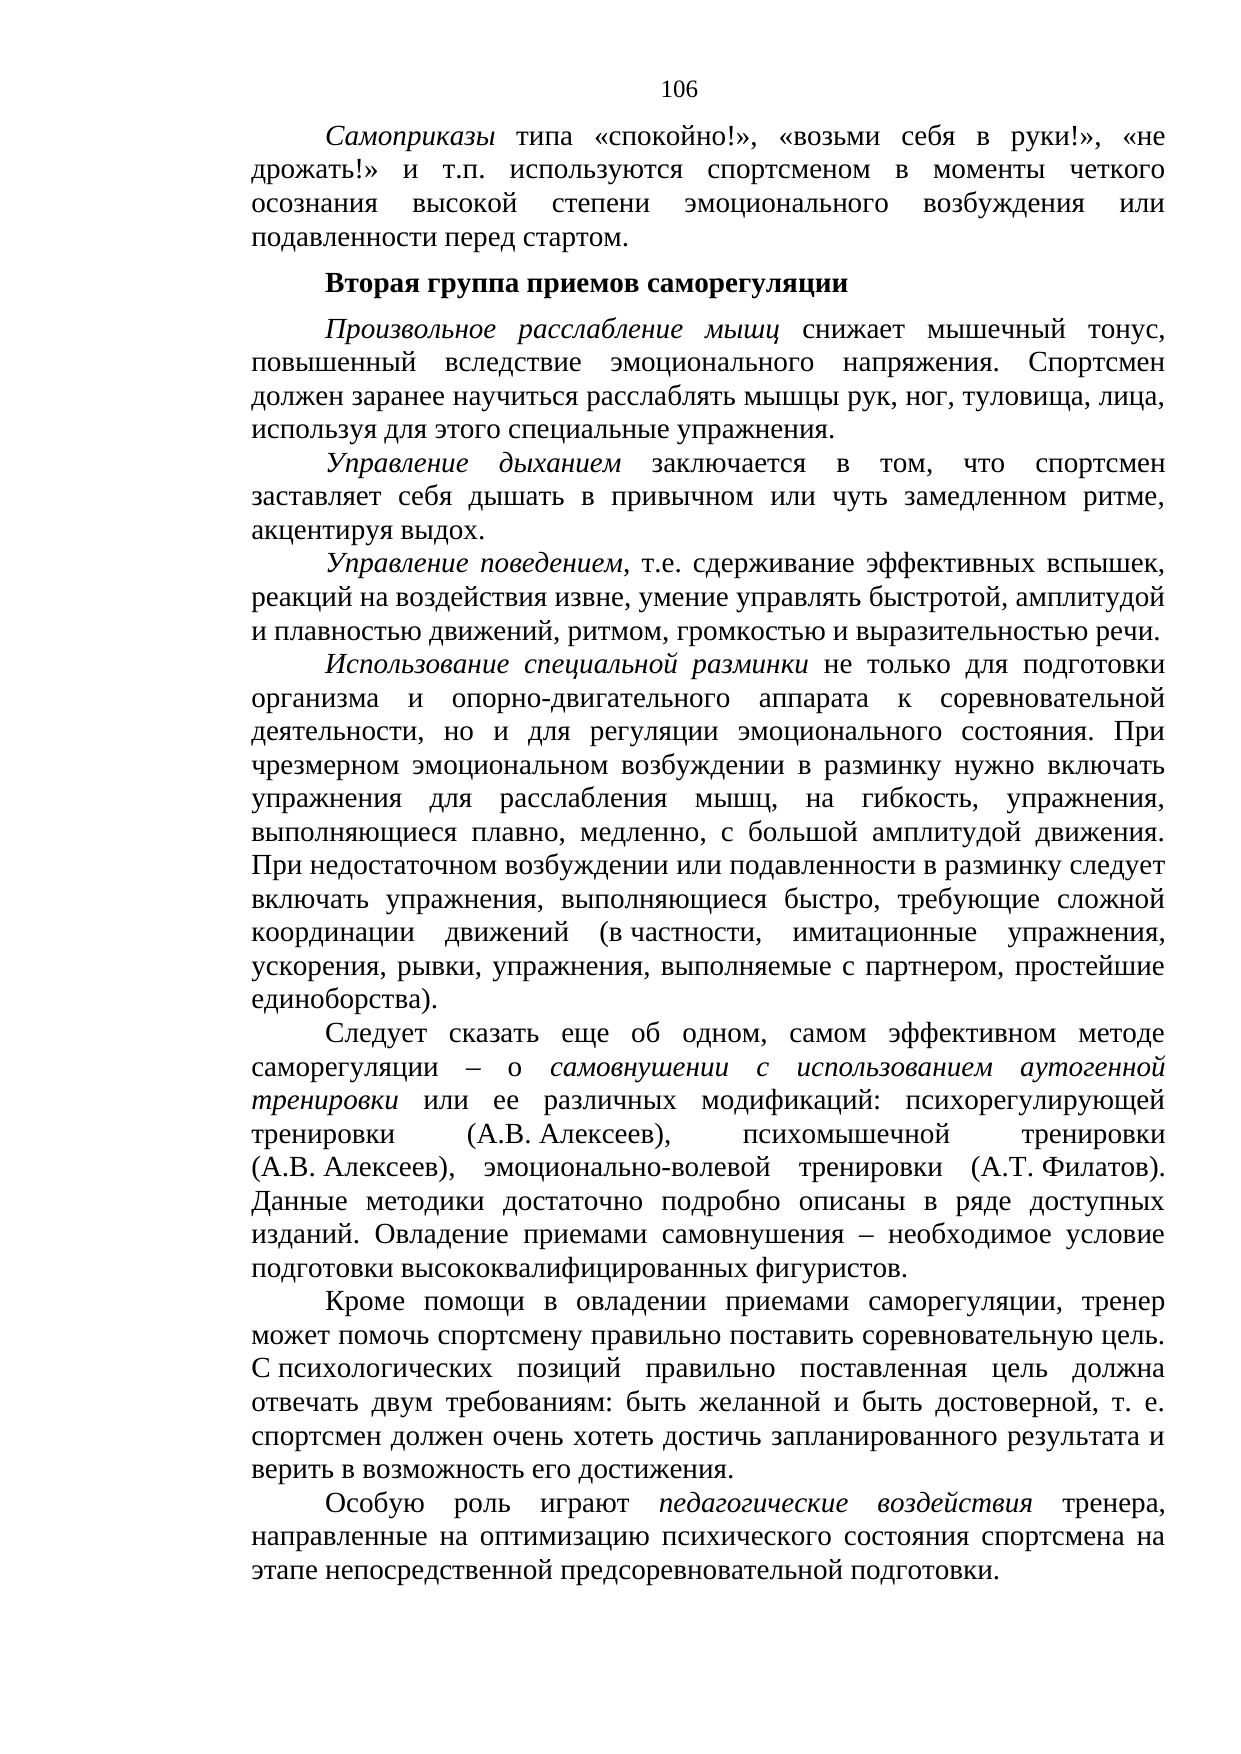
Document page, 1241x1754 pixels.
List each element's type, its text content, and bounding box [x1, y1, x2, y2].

text Особую роль играют педагогические воздействия тренера, направленные на оптимизацию психического состояния спортсмена на этапе непосредственной предсоревновательной подготовки. [251, 1485, 1166, 1585]
text Управление поведением, т.е. сдерживание эффективных вспышек, реакций на воздействия извне, умение управлять быстротой, амплитудой и плавностью движений, ритмом, громкостью и выразительностью речи. [251, 546, 1166, 646]
text Кроме помощи в овладении приемами саморегуляции, тренер может помочь спортсмену правильно поставить соревновательную цель. С психологических позиций правильно поставленная цель должна отвечать двум требованиям: быть желанной и быть достоверной, т. е. спортсмен должен очень хотеть достичь запланированного результата и верить в возможность его достижения. [251, 1283, 1166, 1485]
text Управление дыханием заключается в том, что спортсмен заставляет себя дышать в привычном или чуть замедленном ритме, акцентируя выдох. [251, 445, 1166, 546]
text Самоприказы типа «спокойно!», «возьми себя в руки!», «не дрожать!» и т.п. используются спортсменом в моменты четкого осознания высокой степени эмоционального возбуждения или подавленности перед стартом. [251, 118, 1166, 252]
text Следует сказать еще об одном, самом эффективном методе саморегуляции – о самовнушении с использованием аутогенной тренировки или ее различных модификаций: психорегулирующей тренировки (А.В. Алексеев), психомышечной тренировки (А.В. Алексеев), эмоционально-волевой тренировки (А.Т. Филатов). Данные методики достаточно подробно описаны в ряде доступных изданий. Овладение приемами самовнушения – необходимое условие подготовки высококвалифицированных фигуристов. [251, 1015, 1166, 1283]
text Произвольное расслабление мышц снижает мышечный тонус, повышенный вследствие эмоционального напряжения. Спортсмен должен заранее научиться расслаблять мышцы рук, ног, туловища, лица, используя для этого специальные упражнения. [251, 311, 1166, 445]
text Использование специальной разминки не только для подготовки организма и опорно-двигательного аппарата к соревновательной деятельности, но и для регуляции эмоционального состояния. При чрезмерном эмоциональном возбуждении в разминку нужно включать упражнения для расслабления мышц, на гибкость, упражнения, выполняющиеся плавно, медленно, с большой амплитудой движения. При недостаточном возбуждении или подавленности в разминку следует включать упражнения, выполняющиеся быстро, требующие сложной координации движений (в частности, имитационные упражнения, ускорения, рывки, упражнения, выполняемые с партнером, простейшие единоборства). [251, 646, 1166, 1015]
text Вторая группа приемов саморегуляции [251, 265, 1166, 298]
